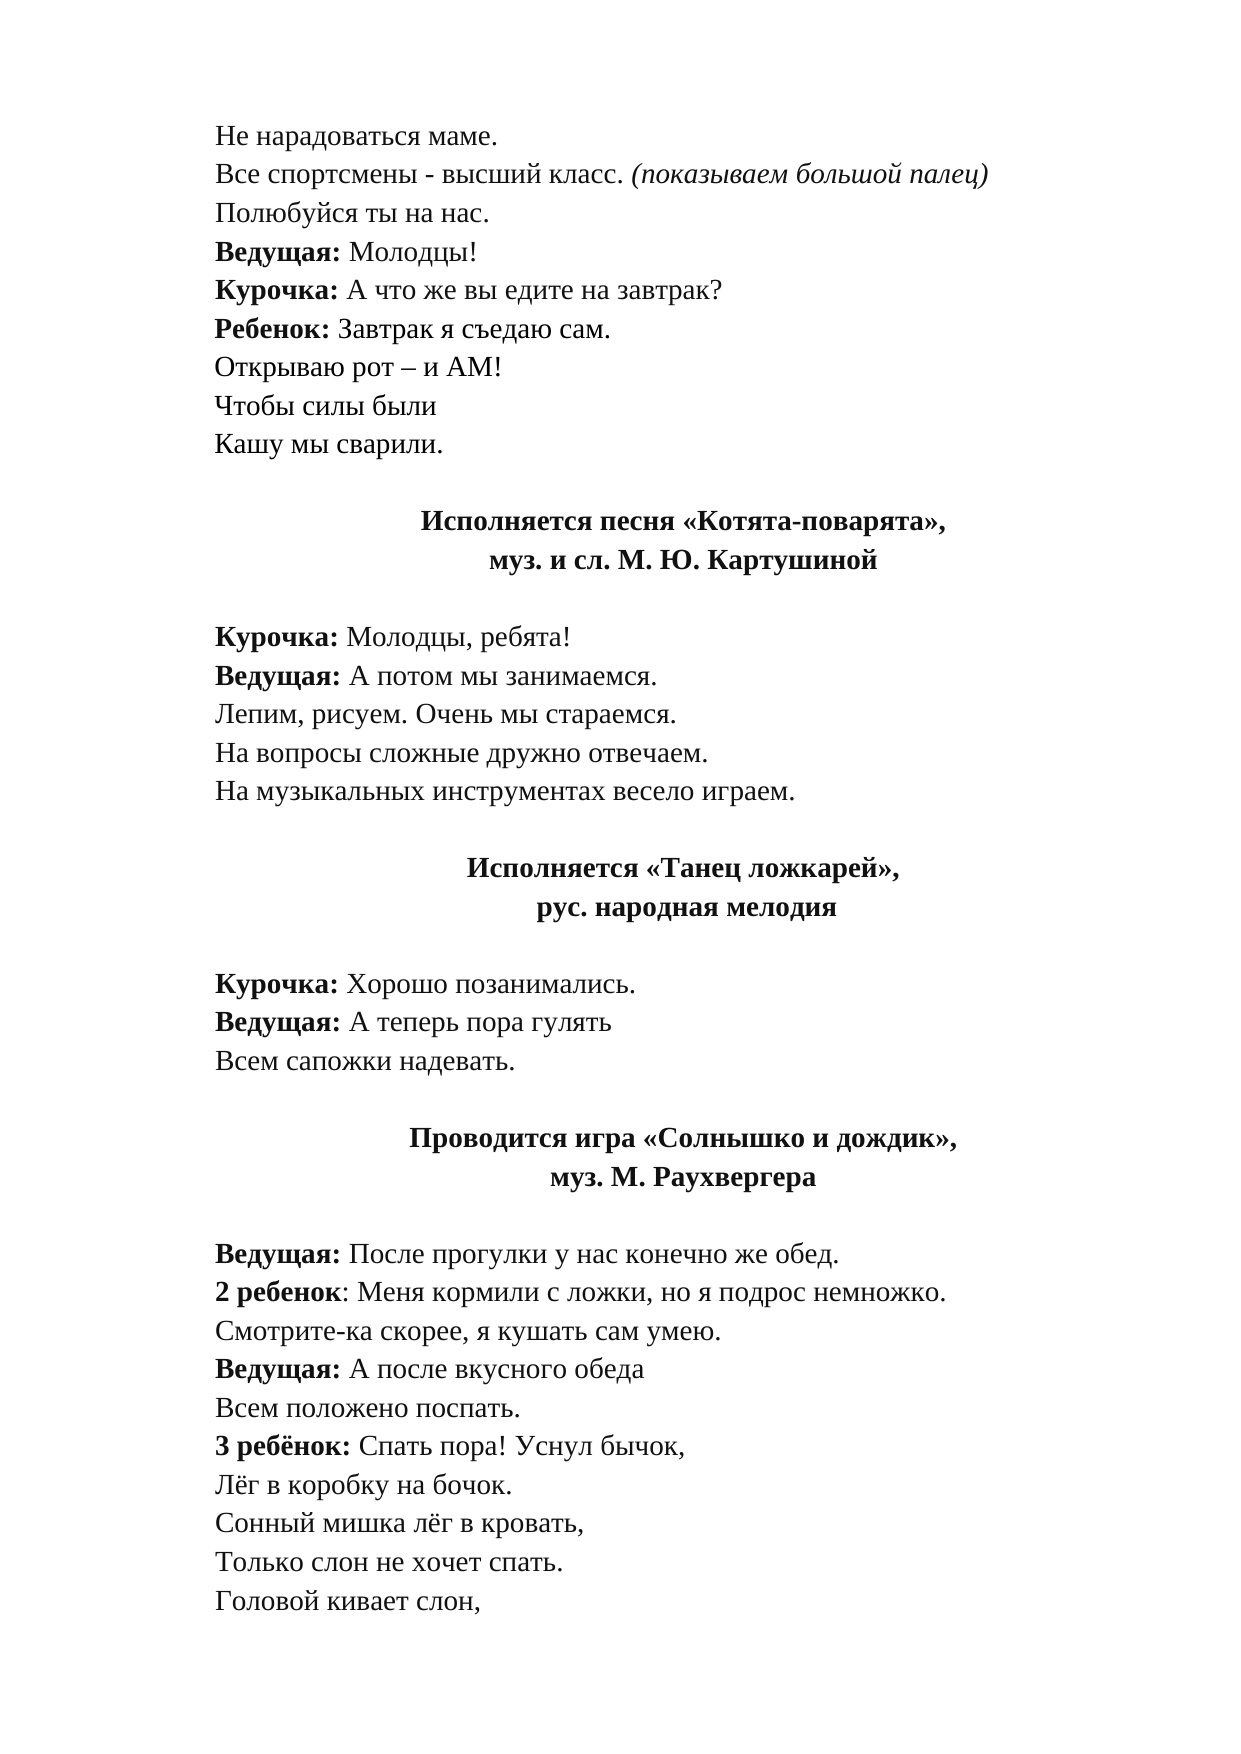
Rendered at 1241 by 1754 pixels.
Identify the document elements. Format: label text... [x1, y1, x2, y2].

text Всем сапожки надевать. [177, 1043, 1152, 1077]
text Кашу мы сварили. [207, 426, 1152, 460]
text На вопросы сложные дружно отвечаем. [177, 735, 1152, 768]
text Открываю рот – и АМ! [207, 349, 1152, 383]
text Курочка: Хорошо позанимались. [177, 966, 1152, 999]
text Ведущая: А теперь пора гулять [177, 1004, 1152, 1038]
text рус. народная мелодия [177, 889, 1152, 922]
text Курочка: А что же вы едите на завтрак? [177, 272, 1152, 306]
text Полюбуйся ты на нас. [177, 195, 1152, 229]
text Только слон не хочет спать. [177, 1544, 1152, 1578]
text Проводится игра «Солнышко и дождик», [177, 1120, 1152, 1154]
text Ведущая: Молодцы! [177, 234, 1152, 267]
text муз. и сл. М. Ю. Картушиной [177, 542, 1152, 576]
text Головой кивает слон, [177, 1583, 1152, 1616]
text Сонный мишка лёг в кровать, [177, 1506, 1152, 1539]
text Лепим, рисуем. Очень мы стараемся. [177, 696, 1152, 730]
text Всем положено поспать. [177, 1390, 1152, 1423]
text Чтобы силы были [207, 388, 1152, 421]
text Смотрите-ка скорее, я кушать сам умею. [177, 1313, 1152, 1346]
text На музыкальных инструментах весело играем. [177, 773, 1152, 807]
text Ведущая: А потом мы занимаемся. [177, 658, 1152, 691]
text Курочка: Молодцы, ребята! [177, 619, 1152, 653]
text Все спортсмены - высший класс. (показываем большой палец) [177, 157, 1152, 190]
text Ребенок: Завтрак я съедаю сам. [207, 311, 1152, 344]
text муз. М. Раухвергера [177, 1159, 1152, 1192]
text Не нарадоваться маме. [177, 118, 1152, 152]
text Исполняется песня «Котята-поварята», [177, 503, 1152, 537]
text Исполняется «Танец ложкарей», [177, 850, 1152, 884]
text Ведущая: А после вкусного обеда [177, 1351, 1152, 1385]
text Ведущая: После прогулки у нас конечно же обед. [177, 1236, 1152, 1269]
text Лёг в коробку на бочок. [177, 1467, 1152, 1501]
text 3 ребёнок: Спать пора! Уснул бычок, [177, 1428, 1152, 1462]
text 2 ребенок: Меня кормили с ложки, но я подрос немножко. [177, 1274, 1152, 1308]
